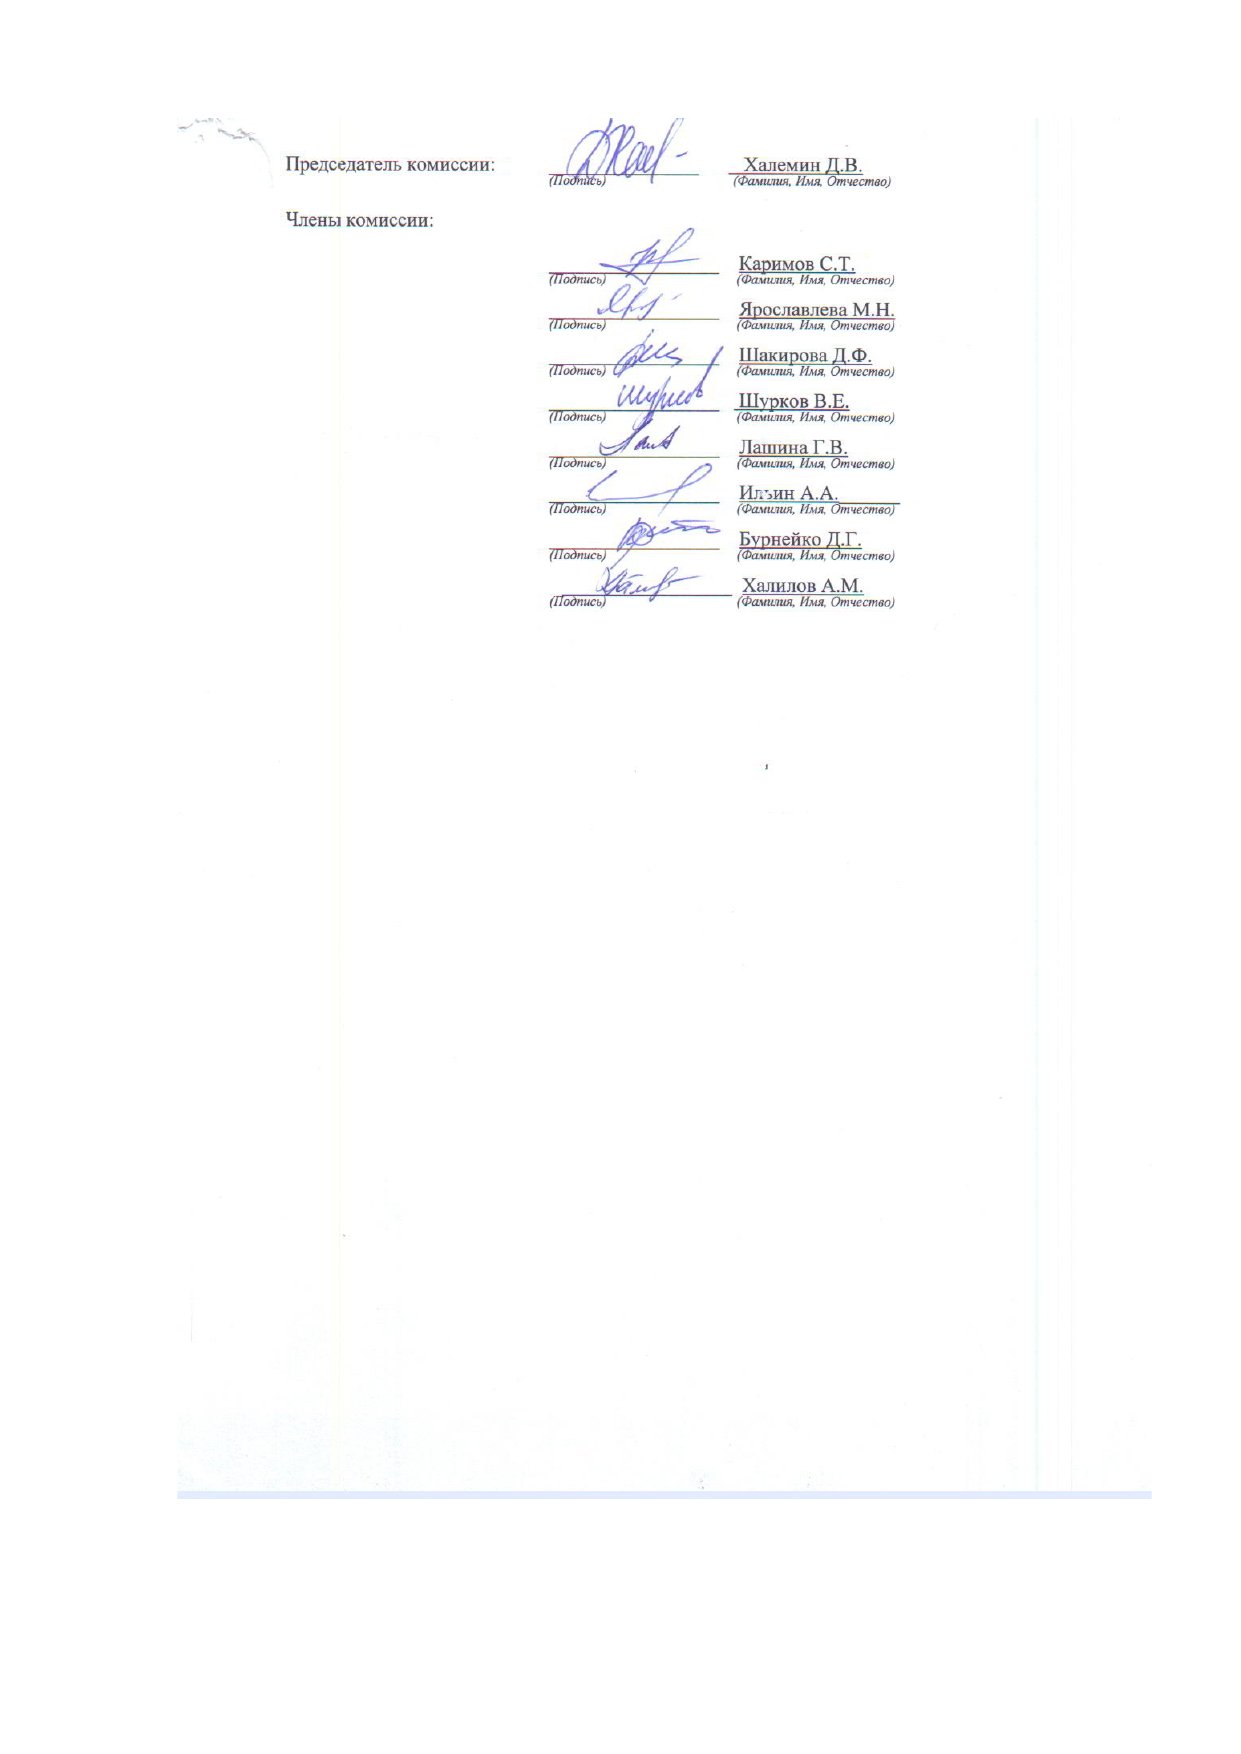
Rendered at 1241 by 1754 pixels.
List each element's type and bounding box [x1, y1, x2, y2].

picture [177, 118, 1152, 1523]
